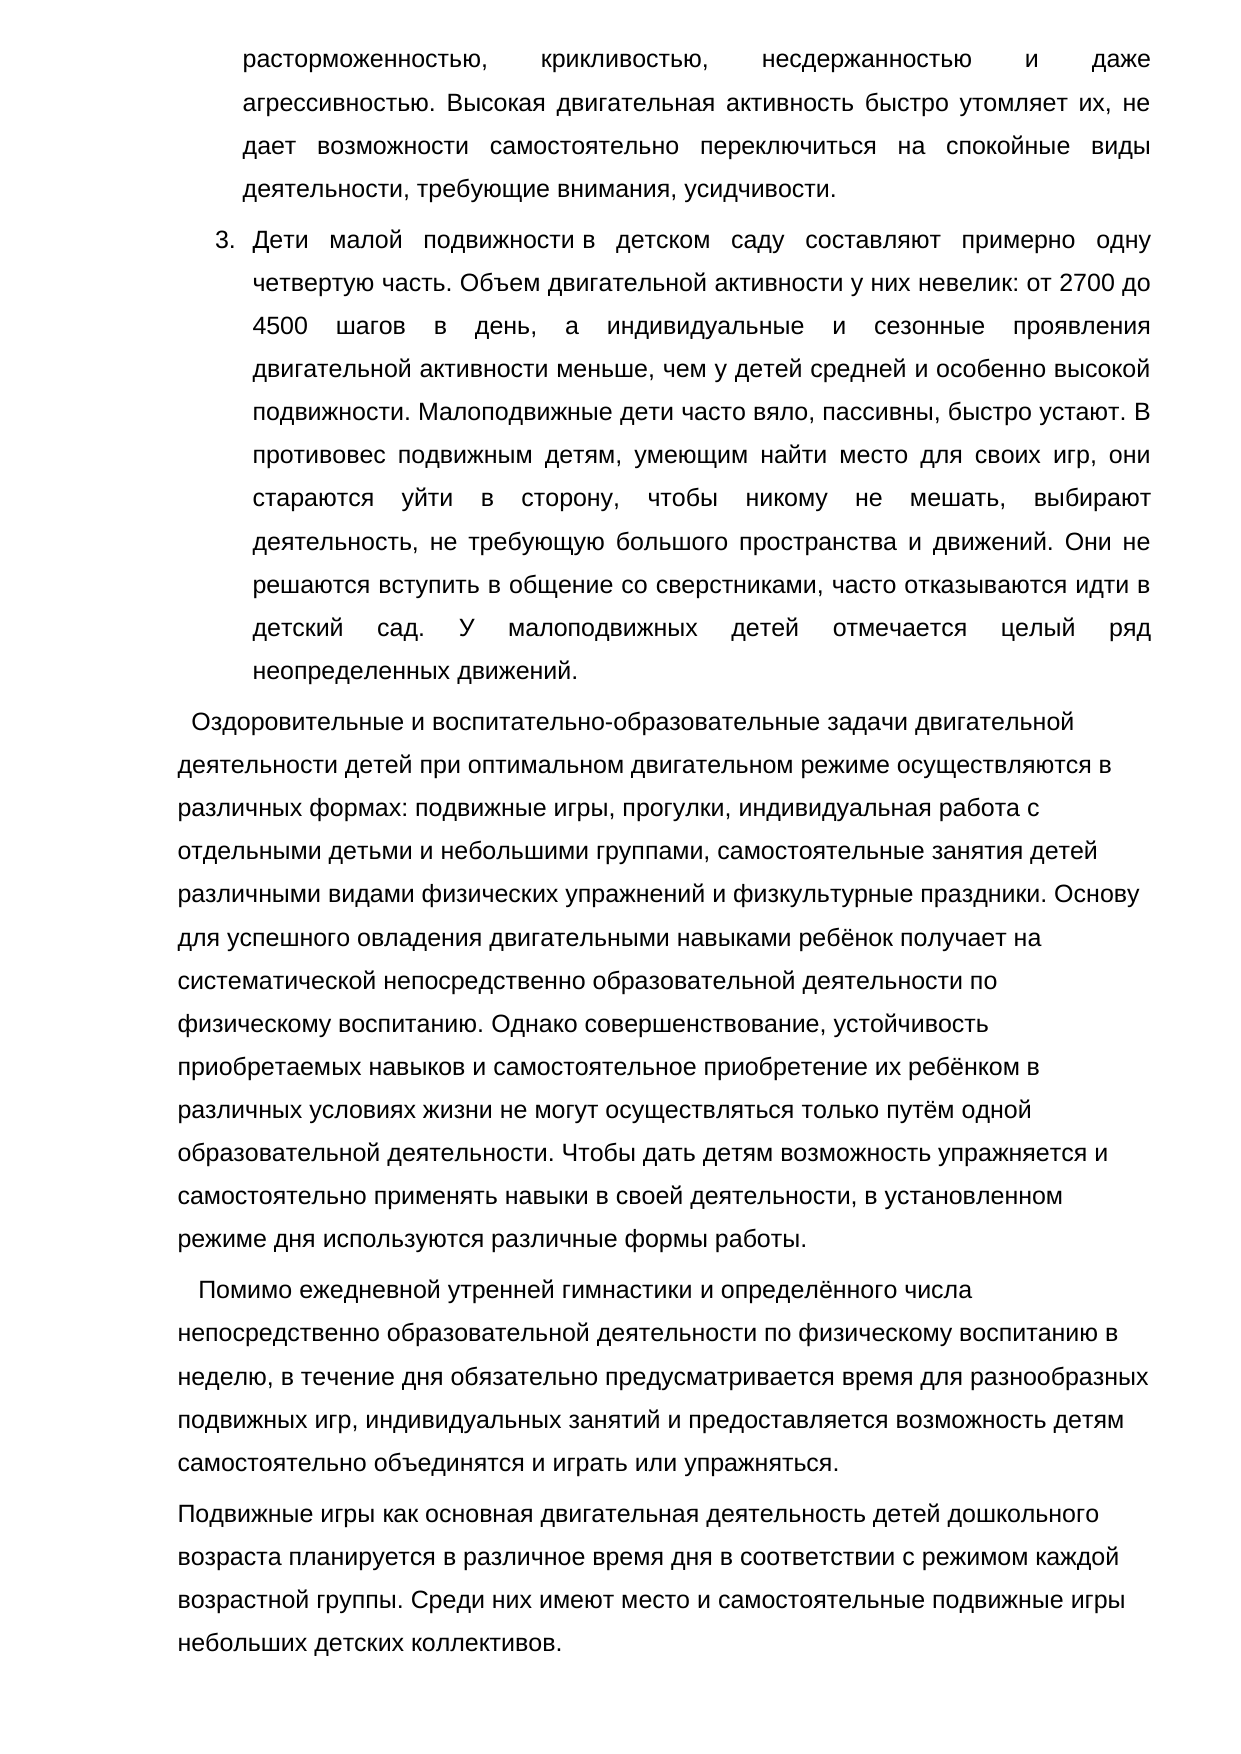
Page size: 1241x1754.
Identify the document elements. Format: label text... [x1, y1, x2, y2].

text Подвижные игры как основная двигательная деятельность детей дошкольного возраста планируется в различное время дня в соответствии с режимом каждой возрастной группы. Среди них имеют место и самостоятельные подвижные игры небольших детских коллективов. [177, 1499, 1152, 1657]
list Дети малой подвижности в детском саду составляют примерно одну четвертую часть. Объем двигательной активности у них невелик: от 2700 до 4500 шагов в день, а индивидуальные и сезонные проявления двигательной активности меньше, чем у детей средней и особенно высокой подвижности. Малоподвижные дети часто вяло, пассивны, быстро устают. В противовес подвижным детям, умеющим найти место для своих игр, они стараются уйти в сторону, чтобы никому не мешать, выбирают деятельность, не требующую большого пространства и движений. Они не решаются вступить в общение со сверстниками, часто отказываются идти в детский сад. У малоподвижных детей отмечается целый ряд неопределенных движений. [215, 225, 1152, 685]
text Помимо ежедневной утренней гимнастики и определённого числа непосредственно образовательной деятельности по физическому воспитанию в неделю, в течение дня обязательно предусматривается время для разнообразных подвижных игр, индивидуальных занятий и предоставляется возможность детям самостоятельно объединятся и играть или упражняться. [177, 1275, 1152, 1477]
text Оздоровительные и воспитательно-образовательные задачи двигательной деятельности детей при оптимальном двигательном режиме осуществляются в различных формах: подвижные игры, прогулки, индивидуальная работа с отдельными детьми и небольшими группами, самостоятельные занятия детей различными видами физических упражнений и физкультурные праздники. Основу для успешного овладения двигательными навыками ребёнок получает на систематической непосредственно образовательной деятельности по физическому воспитанию. Однако совершенствование, устойчивость приобретаемых навыков и самостоятельное приобретение их ребёнком в различных условиях жизни не могут осуществляться только путём одной образовательной деятельности. Чтобы дать детям возможность упражняется и самостоятельно применять навыки в своей деятельности, в установленном режиме дня используются различные формы работы. [177, 707, 1152, 1253]
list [205, 44, 1152, 202]
